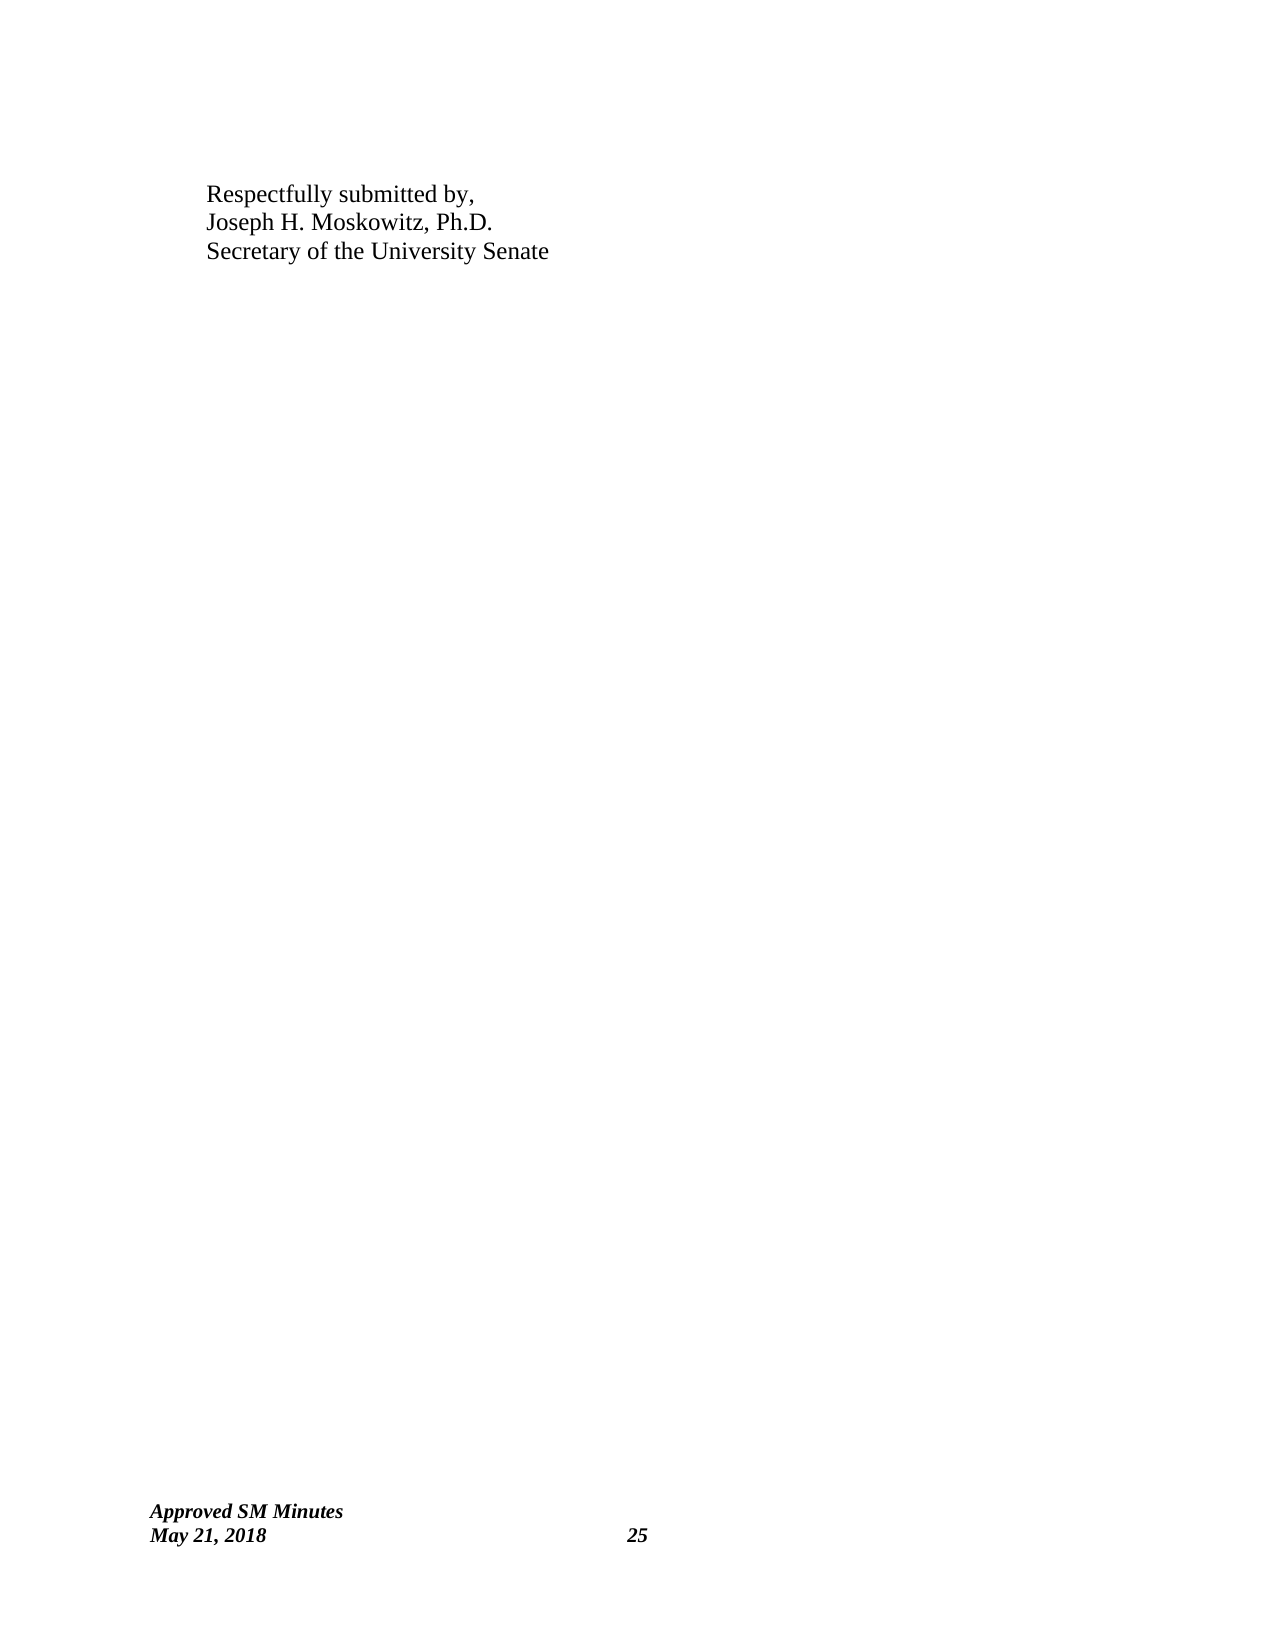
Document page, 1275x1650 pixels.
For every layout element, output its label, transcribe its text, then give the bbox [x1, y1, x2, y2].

text Joseph H. Moskowitz, Ph.D. [206, 207, 1125, 236]
text Respectfully submitted by, [206, 179, 1125, 207]
text Secretary of the University Senate [206, 236, 1125, 265]
